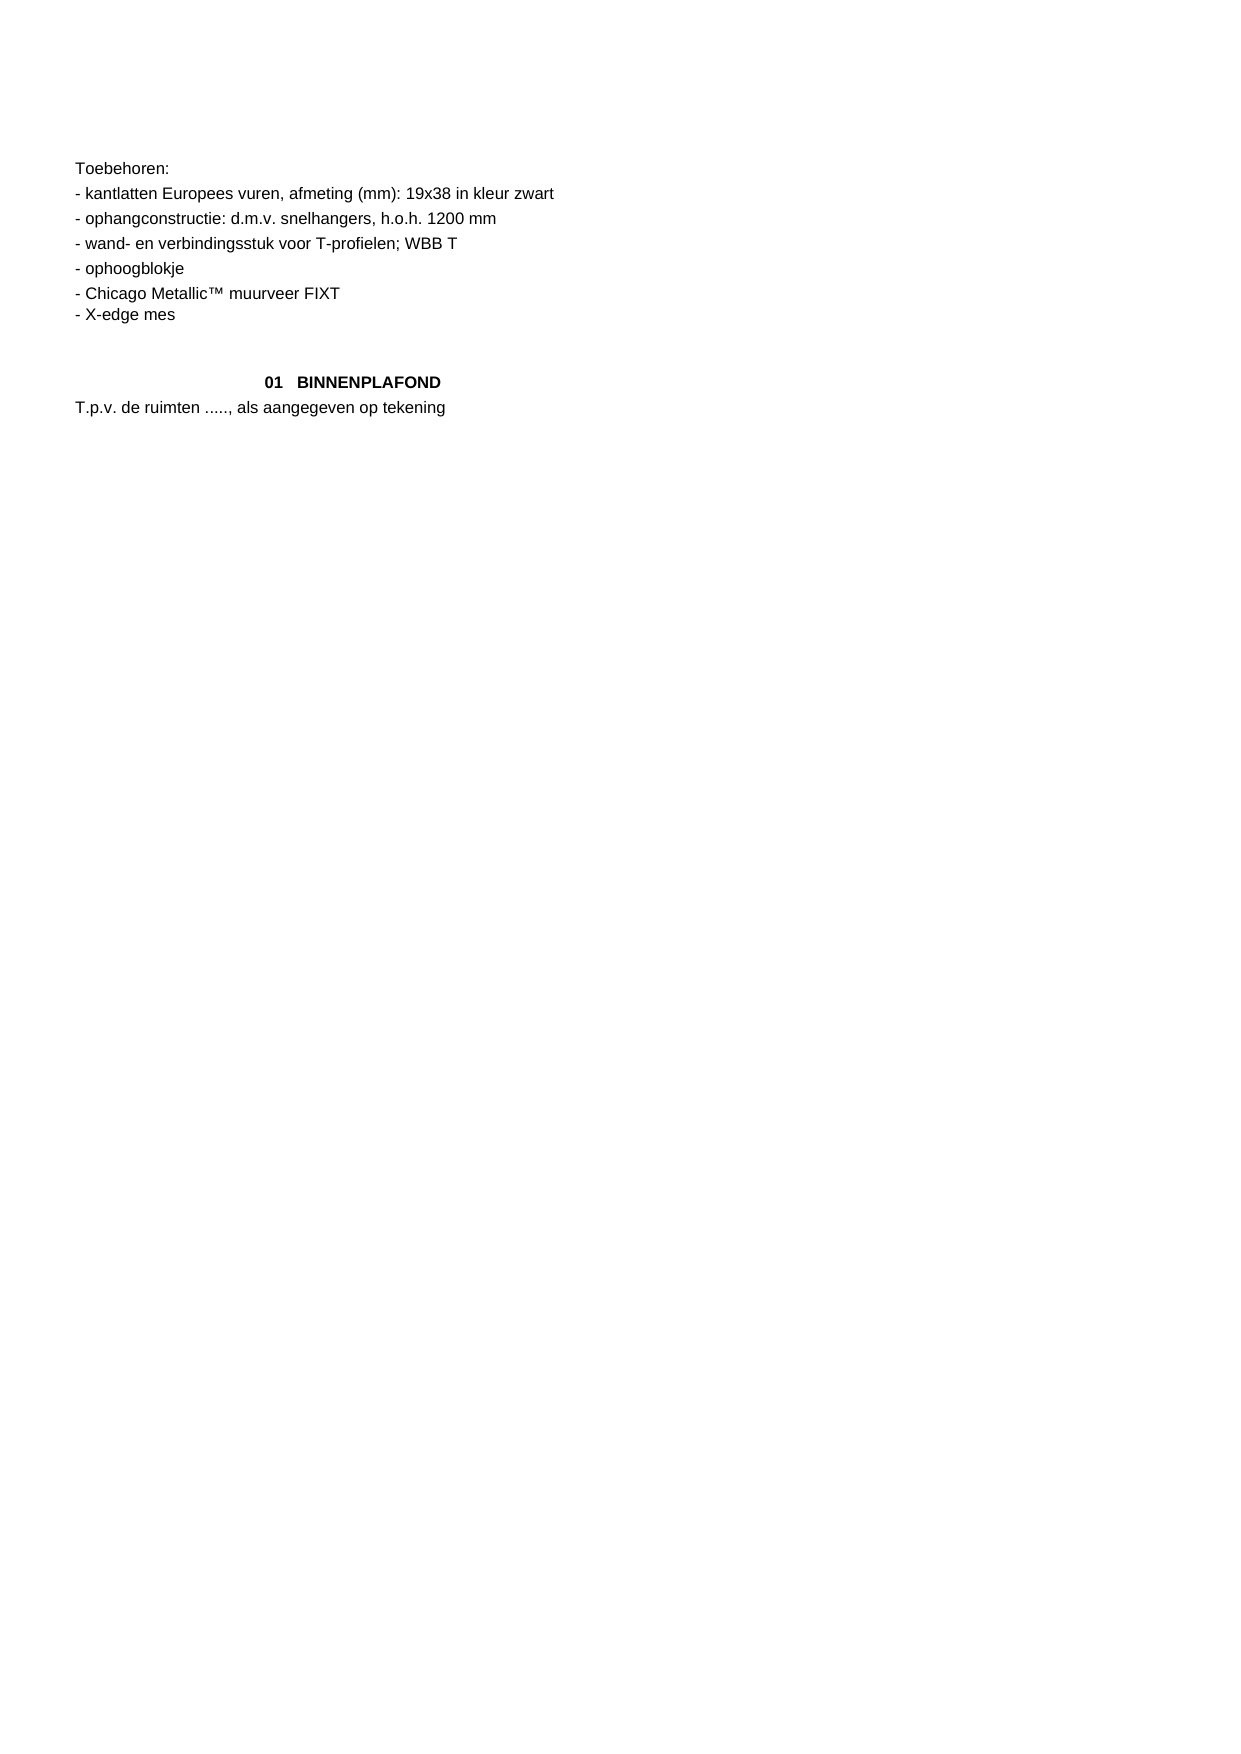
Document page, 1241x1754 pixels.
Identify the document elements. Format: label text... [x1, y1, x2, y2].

text - kantlatten Europees vuren, afmeting (mm): 19x38 in kleur zwart [75, 180, 1165, 205]
text - Chicago Metallic™ muurveer FIXT [75, 280, 1165, 305]
text - X-edge mes [75, 305, 1165, 324]
text - ophangconstructie: d.m.v. snelhangers, h.o.h. 1200 mm [75, 205, 1165, 230]
text - ophoogblokje [75, 255, 1165, 280]
text 01 BINNENPLAFOND [149, 368, 1165, 393]
text T.p.v. de ruimten ....., als aangegeven op tekening [75, 393, 1165, 418]
text - wand- en verbindingsstuk voor T-profielen; WBB T [75, 230, 1165, 255]
text Toebehoren: [75, 155, 1165, 180]
